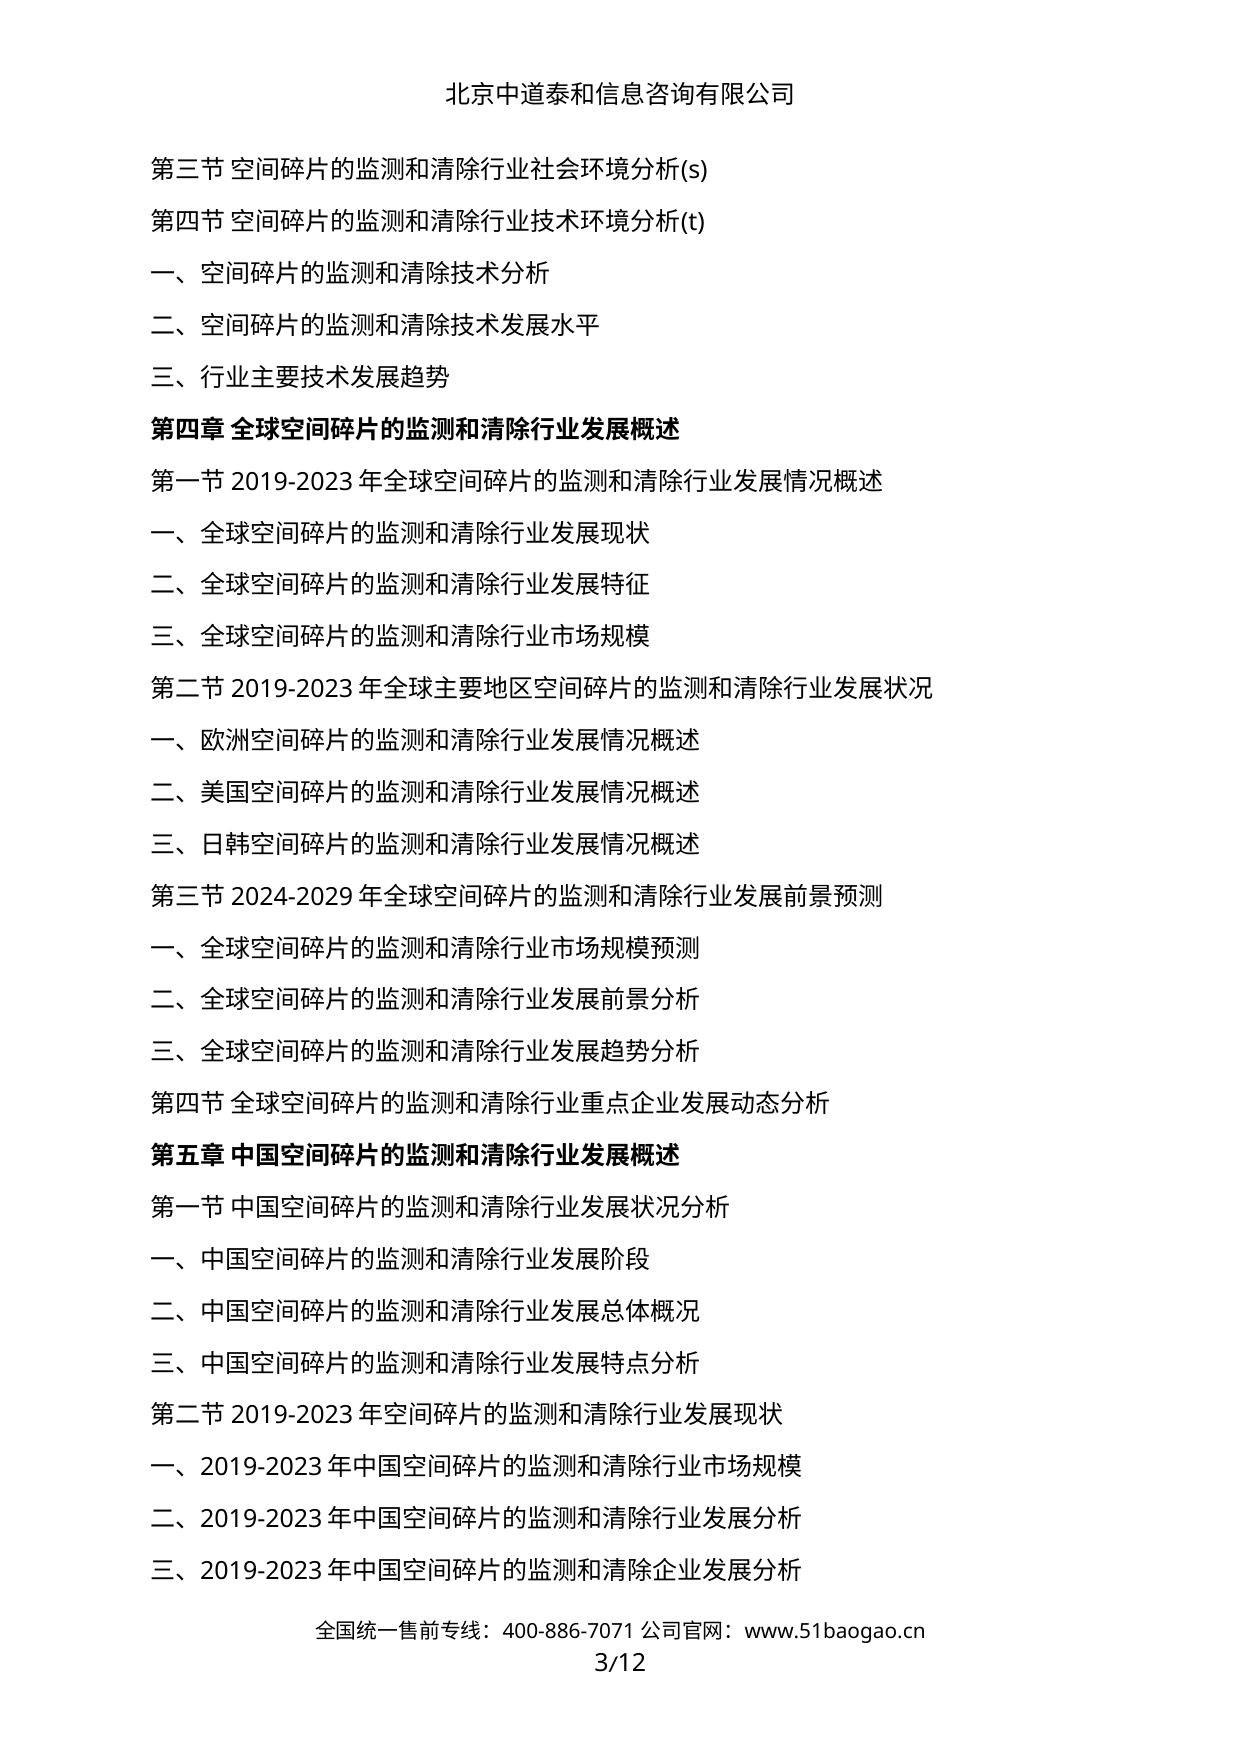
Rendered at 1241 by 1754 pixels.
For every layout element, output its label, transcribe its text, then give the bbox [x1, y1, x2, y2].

text 第一节 中国空间碎片的监测和清除行业发展状况分析 [150, 1187, 1090, 1224]
text 第四节 全球空间碎片的监测和清除行业重点企业发展动态分析 [150, 1084, 1090, 1120]
text 三、2019-2023年中国空间碎片的监测和清除企业发展分析 [150, 1551, 1090, 1587]
text 一、欧洲空间碎片的监测和清除行业发展情况概述 [150, 721, 1090, 757]
text 二、中国空间碎片的监测和清除行业发展总体概况 [150, 1291, 1090, 1327]
text 一、2019-2023年中国空间碎片的监测和清除行业市场规模 [150, 1447, 1090, 1483]
text 第四章 全球空间碎片的监测和清除行业发展概述 [150, 409, 1090, 446]
text 第五章 中国空间碎片的监测和清除行业发展概述 [150, 1136, 1090, 1172]
text 一、空间碎片的监测和清除技术分析 [150, 254, 1090, 290]
text 第三节 2024-2029年全球空间碎片的监测和清除行业发展前景预测 [150, 876, 1090, 912]
text 二、空间碎片的监测和清除技术发展水平 [150, 306, 1090, 342]
text 二、2019-2023年中国空间碎片的监测和清除行业发展分析 [150, 1499, 1090, 1535]
text 三、全球空间碎片的监测和清除行业市场规模 [150, 617, 1090, 653]
text 第三节 空间碎片的监测和清除行业社会环境分析(s) [150, 150, 1090, 186]
text 三、行业主要技术发展趋势 [150, 357, 1090, 394]
text 第二节 2019-2023年空间碎片的监测和清除行业发展现状 [150, 1395, 1090, 1431]
text 一、全球空间碎片的监测和清除行业发展现状 [150, 513, 1090, 549]
text 二、全球空间碎片的监测和清除行业发展前景分析 [150, 980, 1090, 1016]
text 三、日韩空间碎片的监测和清除行业发展情况概述 [150, 824, 1090, 861]
text 第一节 2019-2023年全球空间碎片的监测和清除行业发展情况概述 [150, 461, 1090, 497]
text 第四节 空间碎片的监测和清除行业技术环境分析(t) [150, 202, 1090, 238]
text 二、美国空间碎片的监测和清除行业发展情况概述 [150, 772, 1090, 809]
text 三、全球空间碎片的监测和清除行业发展趋势分析 [150, 1032, 1090, 1068]
text 一、全球空间碎片的监测和清除行业市场规模预测 [150, 928, 1090, 964]
text 三、中国空间碎片的监测和清除行业发展特点分析 [150, 1343, 1090, 1379]
text 二、全球空间碎片的监测和清除行业发展特征 [150, 565, 1090, 601]
text 一、中国空间碎片的监测和清除行业发展阶段 [150, 1239, 1090, 1276]
text 第二节 2019-2023年全球主要地区空间碎片的监测和清除行业发展状况 [150, 669, 1090, 705]
